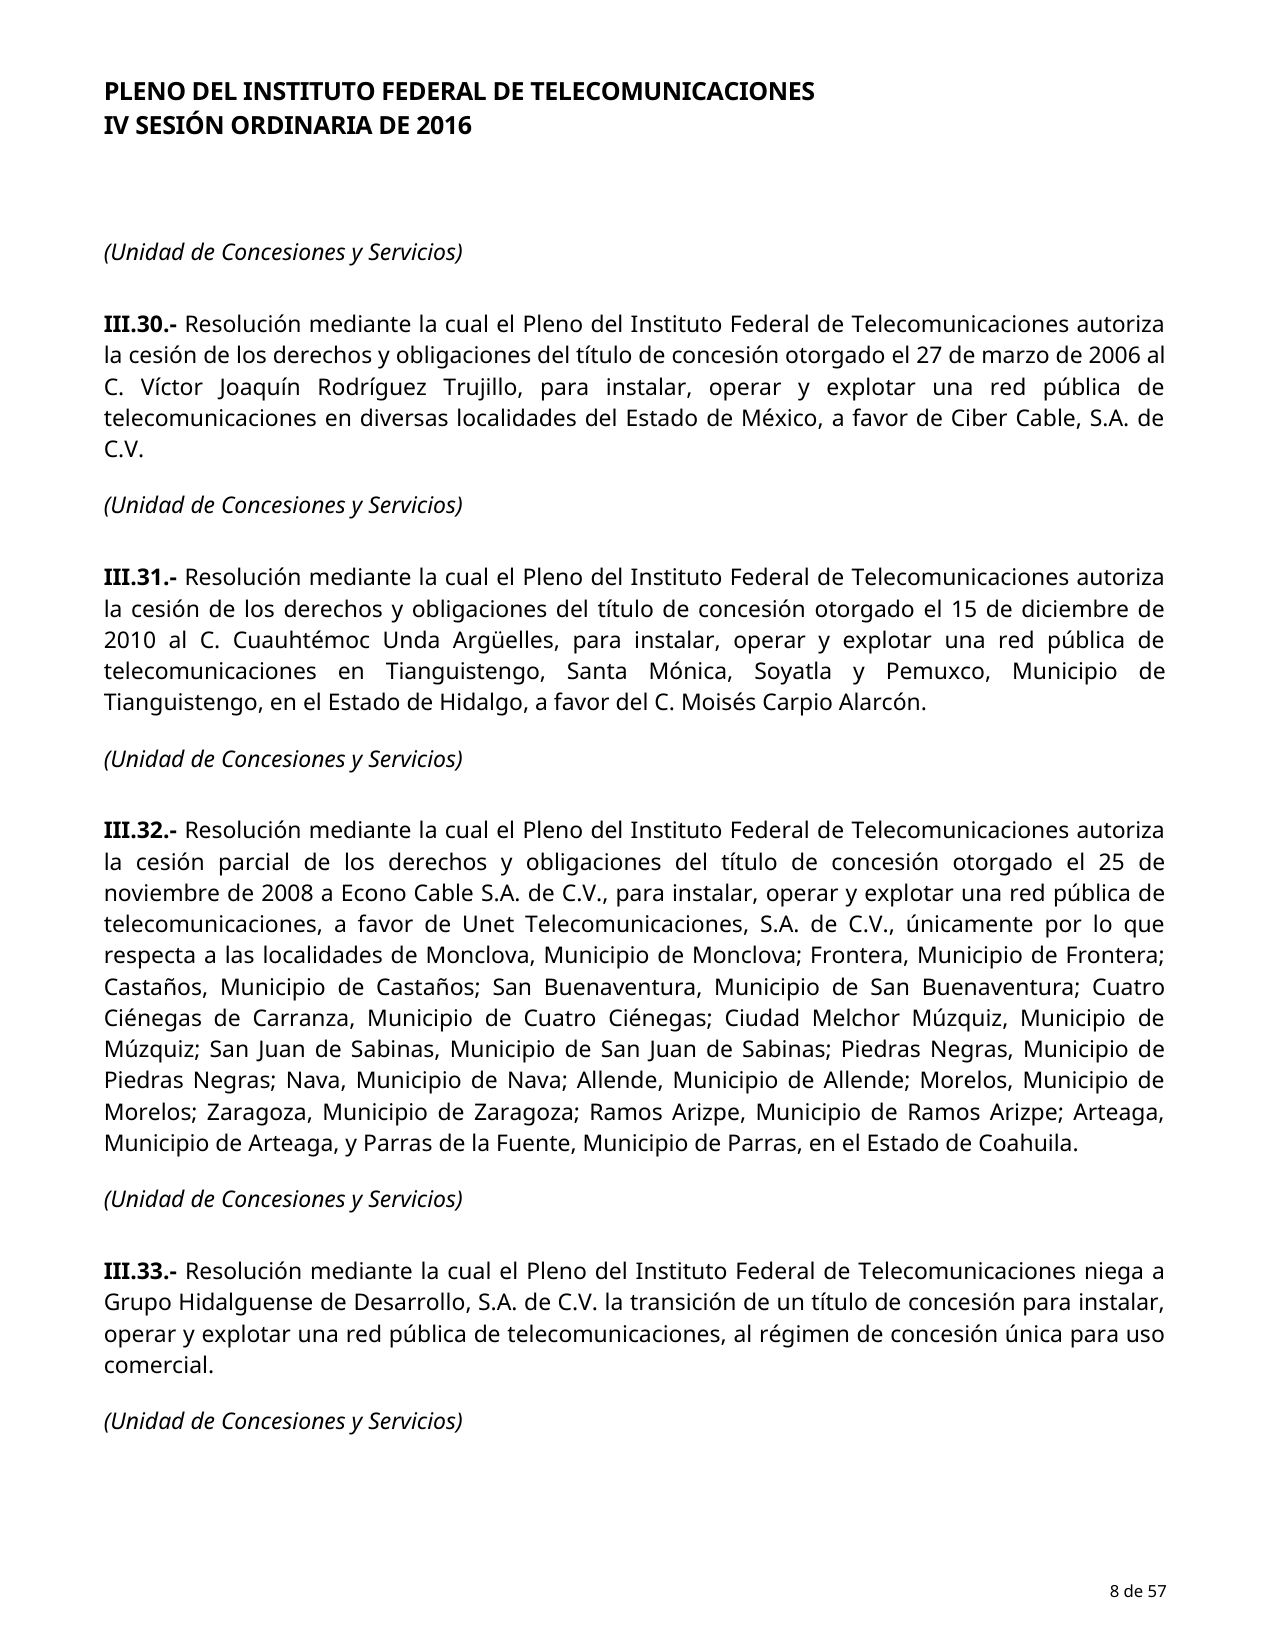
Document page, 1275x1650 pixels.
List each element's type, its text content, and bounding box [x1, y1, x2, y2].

text III.30.- Resolución mediante la cual el Pleno del Instituto Federal de Telecomunicaciones autoriza la cesión de los derechos y obligaciones del título de concesión otorgado el 27 de marzo de 2006 al C. Víctor Joaquín Rodríguez Trujillo, para instalar, operar y explotar una red pública de telecomunicaciones en diversas localidades del Estado de México, a favor de Ciber Cable, S.A. de C.V. [103, 308, 1166, 464]
text (Unidad de Concesiones y Servicios) [103, 1405, 1166, 1436]
text (Unidad de Concesiones y Servicios) [103, 489, 1166, 521]
text (Unidad de Concesiones y Servicios) [103, 742, 1166, 774]
text III.33.- Resolución mediante la cual el Pleno del Instituto Federal de Telecomunicaciones niega a Grupo Hidalguense de Desarrollo, S.A. de C.V. la transición de un título de concesión para instalar, operar y explotar una red pública de telecomunicaciones, al régimen de concesión única para uso comercial. [103, 1255, 1166, 1380]
text III.32.- Resolución mediante la cual el Pleno del Instituto Federal de Telecomunicaciones autoriza la cesión parcial de los derechos y obligaciones del título de concesión otorgado el 25 de noviembre de 2008 a Econo Cable S.A. de C.V., para instalar, operar y explotar una red pública de telecomunicaciones, a favor de Unet Telecomunicaciones, S.A. de C.V., únicamente por lo que respecta a las localidades de Monclova, Municipio de Monclova; Frontera, Municipio de Frontera; Castaños, Municipio de Castaños; San Buenaventura, Municipio de San Buenaventura; Cuatro Ciénegas de Carranza, Municipio de Cuatro Ciénegas; Ciudad Melchor Múzquiz, Municipio de Múzquiz; San Juan de Sabinas, Municipio de San Juan de Sabinas; Piedras Negras, Municipio de Piedras Negras; Nava, Municipio de Nava; Allende, Municipio de Allende; Morelos, Municipio de Morelos; Zaragoza, Municipio de Zaragoza; Ramos Arizpe, Municipio de Ramos Arizpe; Arteaga, Municipio de Arteaga, y Parras de la Fuente, Municipio de Parras, en el Estado de Coahuila. [103, 814, 1166, 1158]
text (Unidad de Concesiones y Servicios) [103, 236, 1166, 267]
text (Unidad de Concesiones y Servicios) [103, 1183, 1172, 1214]
text III.31.- Resolución mediante la cual el Pleno del Instituto Federal de Telecomunicaciones autoriza la cesión de los derechos y obligaciones del título de concesión otorgado el 15 de diciembre de 2010 al C. Cuauhtémoc Unda Argüelles, para instalar, operar y explotar una red pública de telecomunicaciones en Tianguistengo, Santa Mónica, Soyatla y Pemuxco, Municipio de Tianguistengo, en el Estado de Hidalgo, a favor del C. Moisés Carpio Alarcón. [103, 561, 1166, 717]
